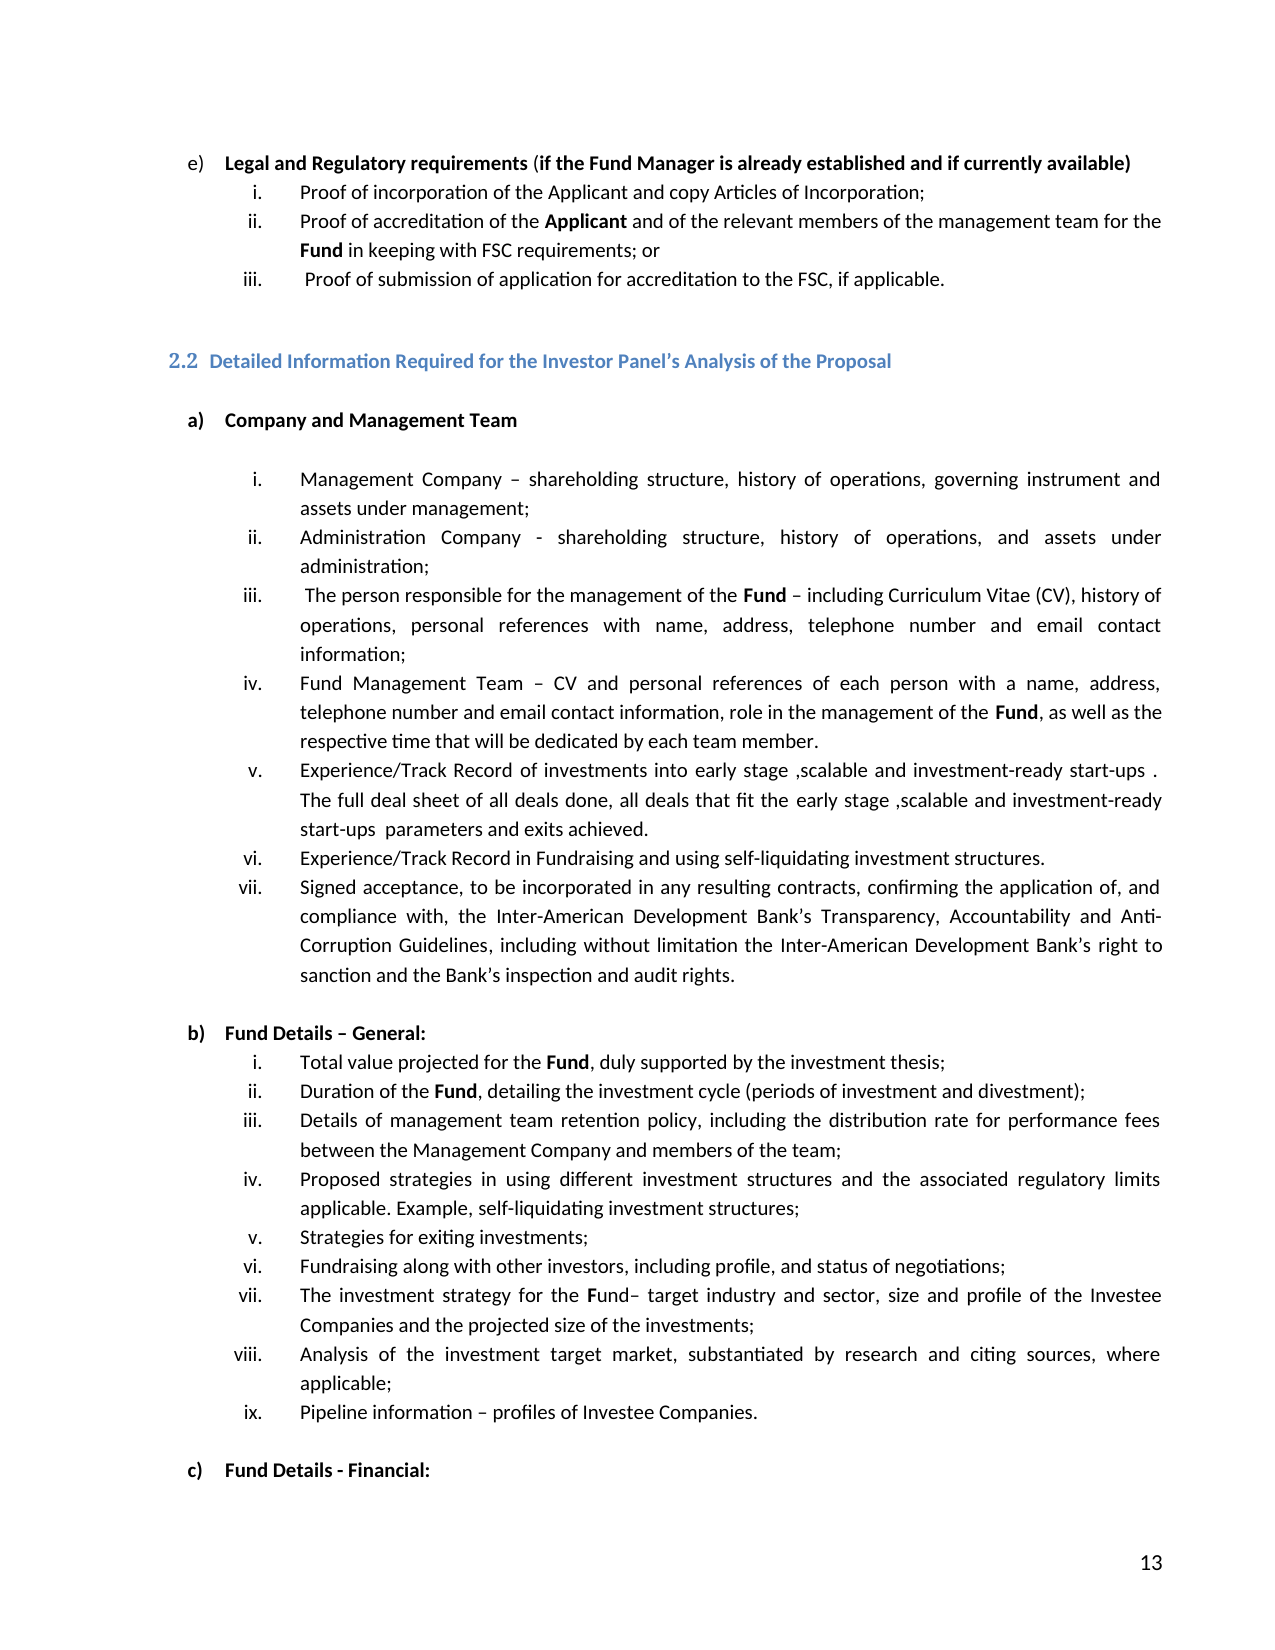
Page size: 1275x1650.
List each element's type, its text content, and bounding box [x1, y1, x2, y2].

list Company and Management Team [187, 408, 1162, 433]
list Experience/Track Record of investments into early stage ,scalable and investment-ready start-ups . The full deal sheet of all deals done, all deals that fit the early stage ,scalable and investment-ready start-ups parameters and exits achieved. [262, 758, 1162, 841]
list Fund Management Team – CV and personal references of each person with a name, address, telephone number and email contact information, role in the management of the Fund, as well as the respective time that will be dedicated by each team member. [262, 670, 1162, 754]
list Analysis of the investment target market, substantiated by research and citing sources, where applicable; [262, 1341, 1162, 1396]
list Strategies for exiting investments; [262, 1224, 1162, 1250]
list Pipeline information – profiles of Investee Companies. [262, 1399, 1162, 1425]
list Signed acceptance, to be incorporated in any resulting contracts, confirming the application of, and compliance with, the Inter-American Development Bank’s Transparency, Accountability and Anti-Corruption Guidelines, including without limitation the Inter-American Development Bank’s right to sanction and the Bank’s inspection and audit rights. [262, 874, 1162, 987]
list Management Company – shareholding structure, history of operations, governing instrument and assets under management; [262, 466, 1162, 521]
list Experience/Track Record in Fundraising and using self-liquidating investment structures. [262, 845, 1162, 871]
list Duration of the Fund, detailing the investment cycle (periods of investment and divestment); [262, 1078, 1162, 1104]
list The person responsible for the management of the Fund – including Curriculum Vitae (CV), history of operations, personal references with name, address, telephone number and email contact information; [262, 583, 1162, 666]
list Proof of incorporation of the Applicant and copy Articles of Incorporation; [262, 179, 1162, 204]
list Legal and Regulatory requirements (if the Fund Manager is already established and if currently available) [187, 150, 1162, 175]
list Fund Details – General: [187, 1020, 1162, 1046]
list The investment strategy for the Fund– target industry and sector, size and profile of the Investee Companies and the projected size of the investments; [262, 1283, 1162, 1337]
list Proof of accreditation of the Applicant and of the relevant members of the management team for the Fund in keeping with FSC requirements; or [262, 208, 1162, 263]
list Total value projected for the Fund, duly supported by the investment thesis; [262, 1049, 1162, 1075]
list Fundraising along with other investors, including profile, and status of negotiations; [262, 1253, 1162, 1279]
subtitle Detailed Information Required for the Investor Panel’s Analysis of the Proposal [169, 346, 1162, 374]
list Administration Company - shareholding structure, history of operations, and assets under administration; [262, 524, 1162, 579]
list Fund Details - Financial: [187, 1458, 1162, 1483]
list Proposed strategies in using different investment structures and the associated regulatory limits applicable. Example, self-liquidating investment structures; [262, 1166, 1162, 1221]
list Details of management team retention policy, including the distribution rate for performance fees between the Management Company and members of the team; [262, 1108, 1162, 1162]
list Proof of submission of application for accreditation to the FSC, if applicable. [262, 267, 1162, 292]
